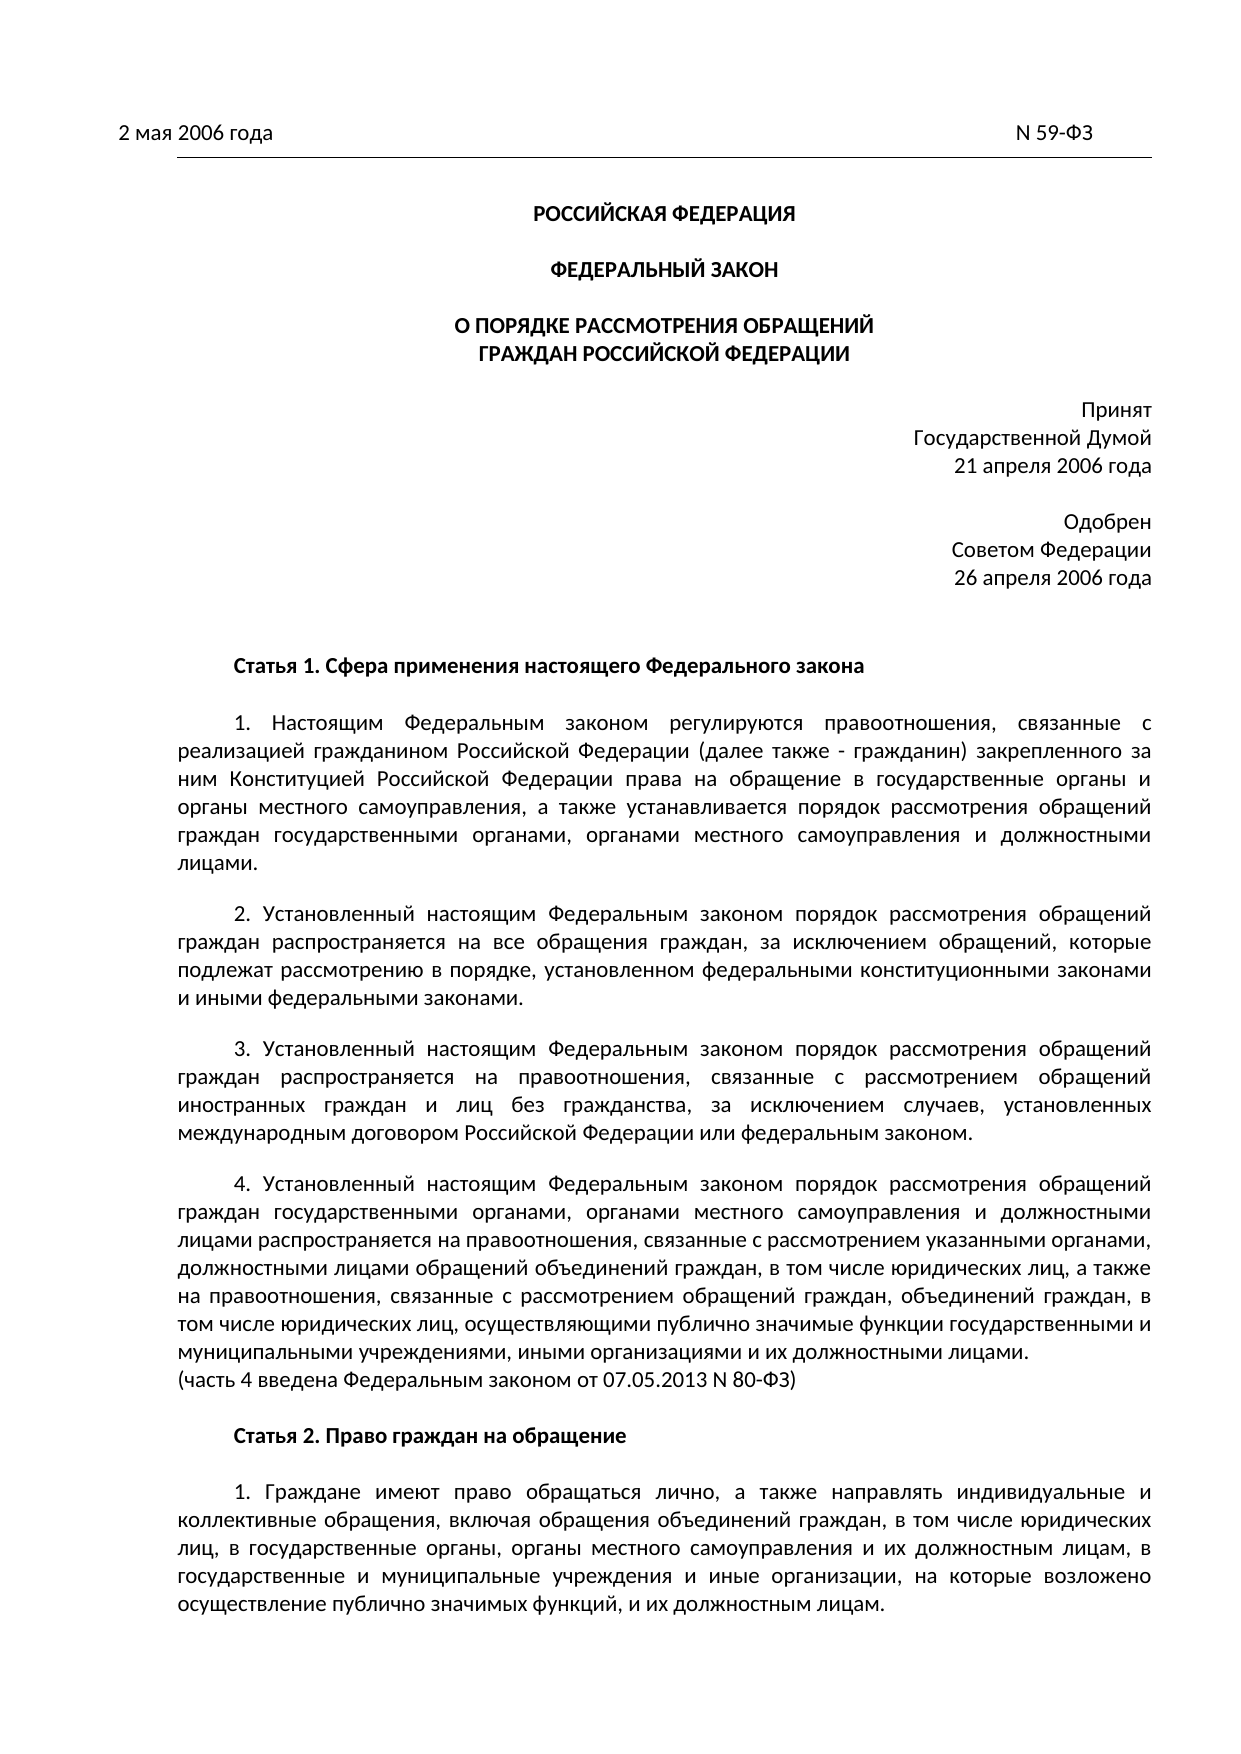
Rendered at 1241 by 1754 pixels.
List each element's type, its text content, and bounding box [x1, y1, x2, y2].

text Одобрен [177, 507, 1152, 535]
text Принят [177, 395, 1152, 423]
text Советом Федерации [177, 535, 1152, 563]
title Статья 1. Сфера применения настоящего Федерального закона [177, 652, 1152, 680]
text (часть 4 введена Федеральным законом от 07.05.2013 N 80-ФЗ) [177, 1365, 1152, 1393]
text Государственной Думой [177, 423, 1152, 451]
text 4. Установленный настоящим Федеральным законом порядок рассмотрения обращений граждан государственными органами, органами местного самоуправления и должностными лицами распространяется на правоотношения, связанные с рассмотрением указанными органами, должностными лицами обращений объединений граждан, в том числе юридических лиц, а также на правоотношения, связанные с рассмотрением обращений граждан, объединений граждан, в том числе юридических лиц, осуществляющими публично значимые функции государственными и муниципальными учреждениями, иными организациями и их должностными лицами. [177, 1169, 1152, 1365]
title Статья 2. Право граждан на обращение [177, 1421, 1152, 1449]
title ФЕДЕРАЛЬНЫЙ ЗАКОН [177, 255, 1152, 283]
text 26 апреля 2006 года [177, 563, 1152, 591]
table_header 2 мая 2006 года [118, 118, 565, 146]
text 21 апреля 2006 года [177, 451, 1152, 479]
title О ПОРЯДКЕ РАССМОТРЕНИЯ ОБРАЩЕНИЙ [177, 311, 1152, 339]
table_header N 59-ФЗ [565, 118, 1093, 146]
text 2. Установленный настоящим Федеральным законом порядок рассмотрения обращений граждан распространяется на все обращения граждан, за исключением обращений, которые подлежат рассмотрению в порядке, установленном федеральными конституционными законами и иными федеральными законами. [177, 899, 1152, 1011]
title РОССИЙСКАЯ ФЕДЕРАЦИЯ [177, 199, 1152, 227]
text 1. Граждане имеют право обращаться лично, а также направлять индивидуальные и коллективные обращения, включая обращения объединений граждан, в том числе юридических лиц, в государственные органы, органы местного самоуправления и их должностным лицам, в государственные и муниципальные учреждения и иные организации, на которые возложено осуществление публично значимых функций, и их должностным лицам. [177, 1477, 1152, 1617]
text 1. Настоящим Федеральным законом регулируются правоотношения, связанные с реализацией гражданином Российской Федерации (далее также - гражданин) закрепленного за ним Конституцией Российской Федерации права на обращение в государственные органы и органы местного самоуправления, а также устанавливается порядок рассмотрения обращений граждан государственными органами, органами местного самоуправления и должностными лицами. [177, 708, 1152, 876]
title ГРАЖДАН РОССИЙСКОЙ ФЕДЕРАЦИИ [177, 339, 1152, 367]
text 3. Установленный настоящим Федеральным законом порядок рассмотрения обращений граждан распространяется на правоотношения, связанные с рассмотрением обращений иностранных граждан и лиц без гражданства, за исключением случаев, установленных международным договором Российской Федерации или федеральным законом. [177, 1034, 1152, 1146]
